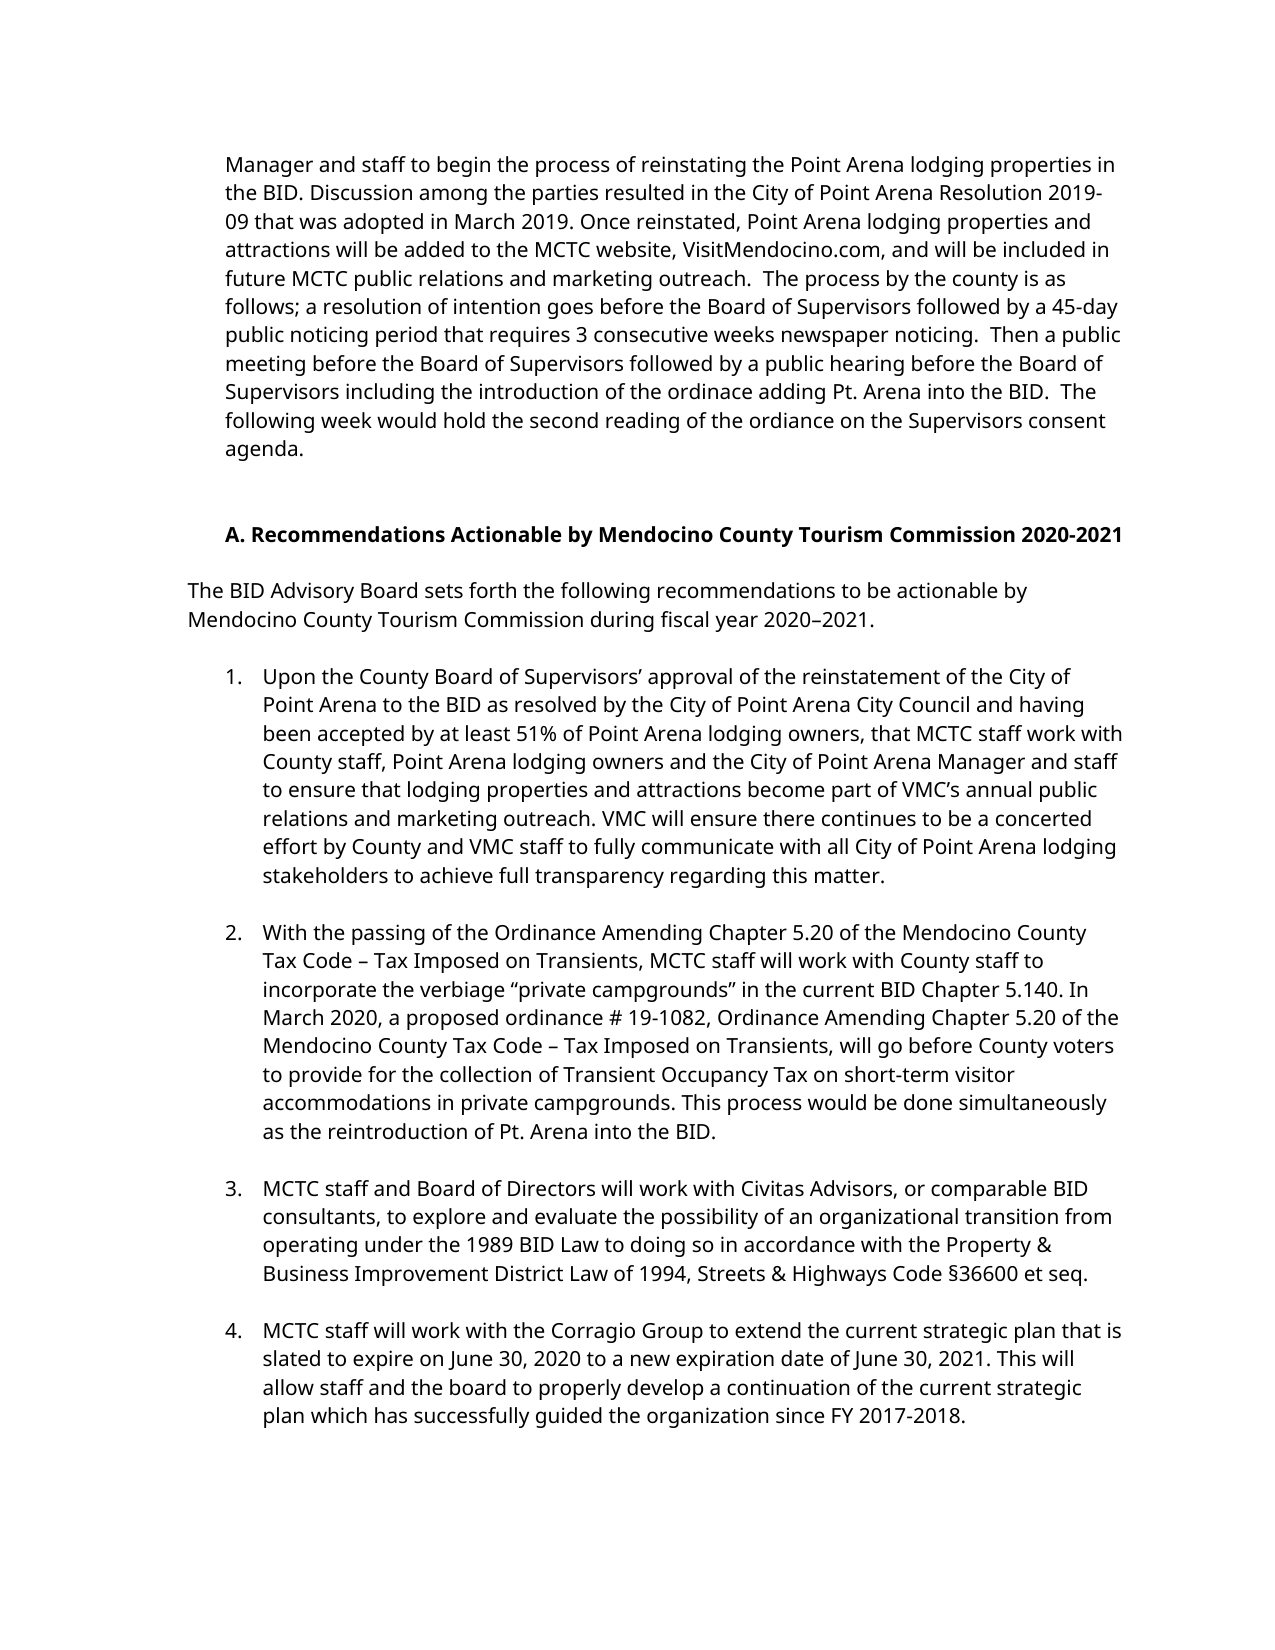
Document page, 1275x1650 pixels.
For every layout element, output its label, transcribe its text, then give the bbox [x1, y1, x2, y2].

list Upon the County Board of Supervisors’ approval of the reinstatement of the City of Point Arena to the BID as resolved by the City of Point Arena City Council and having been accepted by at least 51% of Point Arena lodging owners, that MCTC staff work with County staff, Point Arena lodging owners and the City of Point Arena Manager and staff to ensure that lodging properties and attractions become part of VMC’s annual public relations and marketing outreach. VMC will ensure there continues to be a concerted effort by County and VMC staff to fully communicate with all City of Point Arena lodging stakeholders to achieve full transparency regarding this matter. [225, 662, 1125, 889]
list A. Recommendations Actionable by Mendocino County Tourism Commission 2020-2021 [150, 520, 1125, 548]
list With the passing of the Ordinance Amending Chapter 5.20 of the Mendocino County Tax Code – Tax Imposed on Transients, MCTC staff will work with County staff to incorporate the verbiage “private campgrounds” in the current BID Chapter 5.140. In March 2020, a proposed ordinance # 19-1082, Ordinance Amending Chapter 5.20 of the Mendocino County Tax Code – Tax Imposed on Transients, will go before County voters to provide for the collection of Transient Occupancy Tax on short-term visitor accommodations in private campgrounds. This process would be done simultaneously as the reintroduction of Pt. Arena into the BID. [225, 918, 1125, 1145]
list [187, 150, 1125, 463]
list MCTC staff and Board of Directors will work with Civitas Advisors, or comparable BID consultants, to explore and evaluate the possibility of an organizational transition from operating under the 1989 BID Law to doing so in accordance with the Property & Business Improvement District Law of 1994, Streets & Highways Code §36600 et seq. [225, 1174, 1125, 1287]
list MCTC staff will work with the Corragio Group to extend the current strategic plan that is slated to expire on June 30, 2020 to a new expiration date of June 30, 2021. This will allow staff and the board to properly develop a continuation of the current strategic plan which has successfully guided the organization since FY 2017-2018. [225, 1316, 1125, 1430]
text The BID Advisory Board sets forth the following recommendations to be actionable by Mendocino County Tourism Commission during fiscal year 2020–2021. [187, 577, 1125, 633]
